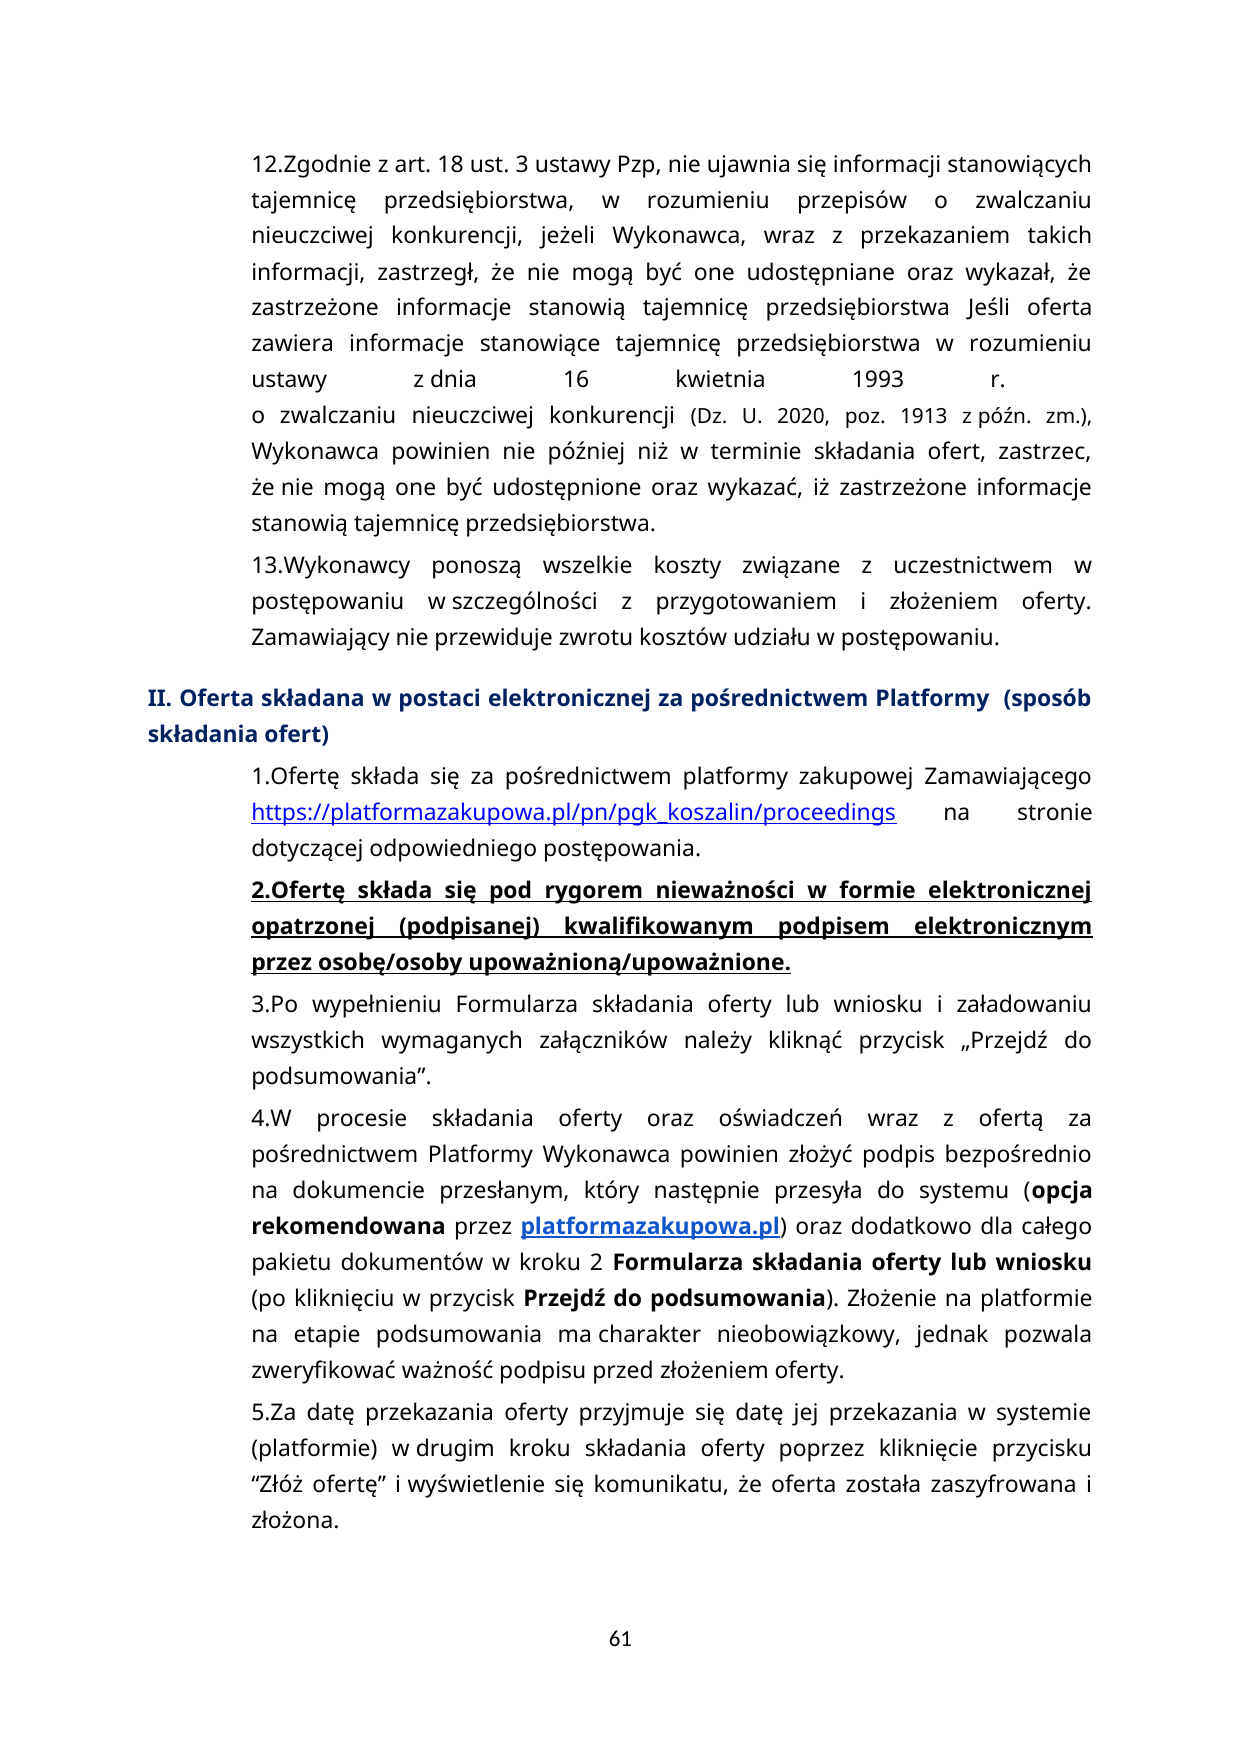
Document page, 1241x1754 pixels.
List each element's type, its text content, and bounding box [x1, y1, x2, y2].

text 2.Ofertę składa się pod rygorem nieważności w formie elektronicznej opatrzonej (podpisanej) kwalifikowanym podpisem elektronicznym przez osobę/osoby upoważnioną/upoważnione. [251, 874, 1093, 936]
text 4.W procesie składania oferty oraz oświadczeń wraz z ofertą za pośrednictwem Platformy Wykonawca powinien złożyć podpis bezpośrednio na dokumencie przesłanym, który następnie przesyła do systemu (opcja rekomendowana przez platformazakupowa.pl) oraz dodatkowo dla całego pakietu dokumentów w kroku 2 Formularza składania oferty lub wniosku (po kliknięciu w przycisk Przejdź do podsumowania). Złożenie na platformie na etapie podsumowania ma charakter nieobowiązkowy, jednak pozwala zweryfikować ważność podpisu przed złożeniem oferty. [251, 1102, 1093, 1385]
text 13.Wykonawcy ponoszą wszelkie koszty związane z uczestnictwem w postępowaniu w szczególności z przygotowaniem i złożeniem oferty. Zamawiający nie przewiduje zwrotu kosztów udziału w postępowaniu. [251, 549, 1093, 652]
text 3.Po wypełnieniu Formularza składania oferty lub wniosku i załadowaniu wszystkich wymaganych załączników należy kliknąć przycisk „Przejdź do podsumowania”. [251, 988, 1093, 1091]
text 12.Zgodnie z art. 18 ust. 3 ustawy Pzp, nie ujawnia się informacji stanowiących tajemnicę przedsiębiorstwa, w rozumieniu przepisów o zwalczaniu nieuczciwej konkurencji, jeżeli Wykonawca, wraz z przekazaniem takich informacji, zastrzegł, że nie mogą być one udostępniane oraz wykazał, że zastrzeżone informacje stanowią tajemnicę przedsiębiorstwa Jeśli oferta zawiera informacje stanowiące tajemnicę przedsiębiorstwa w rozumieniu ustawy z dnia 16 kwietnia 1993 r. o zwalczaniu nieuczciwej konkurencji (Dz. U. 2020, poz. 1913 z późn. zm.), Wykonawca powinien nie później niż w terminie składania ofert, zastrzec, że nie mogą one być udostępnione oraz wykazać, iż zastrzeżone informacje stanowią tajemnicę przedsiębiorstwa. [251, 148, 1093, 538]
text 2.Ofertę składa się pod rygorem nieważności w formie elektronicznej opatrzonej (podpisanej) kwalifikowanym podpisem elektronicznym przez osobę/osoby upoważnioną/upoważnione. [251, 938, 1093, 977]
text II. Oferta składana w postaci elektronicznej za pośrednictwem Platformy (sposób składania ofert) [148, 682, 1093, 749]
text 1.Ofertę składa się za pośrednictwem platformy zakupowej Zamawiającego https://platformazakupowa.pl/pn/pgk_koszalin/proceedings na stronie dotyczącej odpowiedniego postępowania. [251, 760, 1093, 863]
text 5.Za datę przekazania oferty przyjmuje się datę jej przekazania w systemie (platformie) w drugim kroku składania oferty poprzez kliknięcie przycisku “Złóż ofertę” i wyświetlenie się komunikatu, że oferta została zaszyfrowana i złożona. [251, 1396, 1093, 1535]
